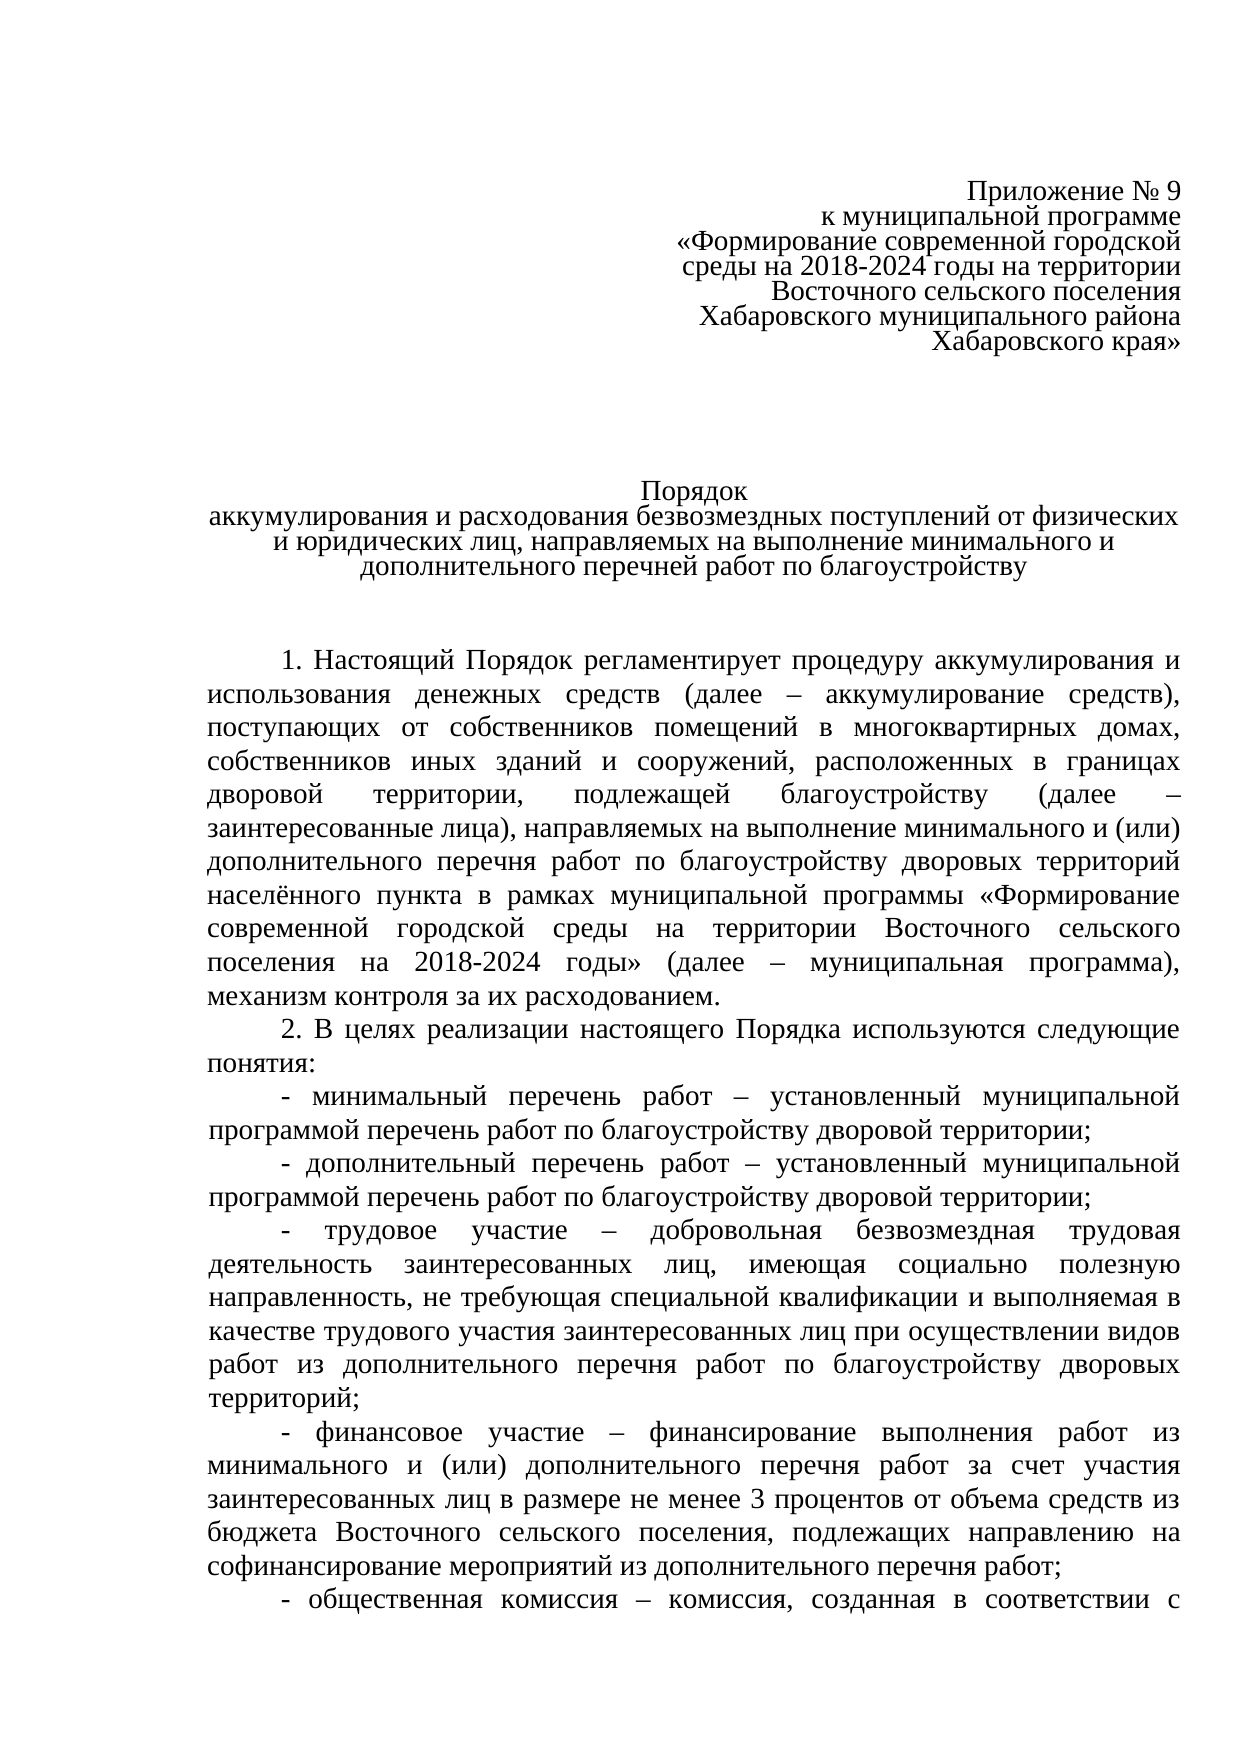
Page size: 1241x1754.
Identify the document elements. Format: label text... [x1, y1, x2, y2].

text 1. Настоящий Порядок регламентирует процедуру аккумулирования и использования денежных средств (далее – аккумулирование средств), поступающих от собственников помещений в многоквартирных домах, собственников иных зданий и сооружений, расположенных в границах дворовой территории, подлежащей благоустройству (далее – заинтересованные лица), направляемых на выполнение минимального и (или) дополнительного перечня работ по благоустройству дворовых территорий населённого пункта в рамках муниципальной программы «Формирование современной городской среды на территории Восточного сельского поселения на 2018-2024 годы» (далее – муниципальная программа), механизм контроля за их расходованием. [207, 642, 1181, 1011]
text Приложение № 9 [207, 180, 1181, 205]
text Хабаровского края» [207, 330, 1181, 355]
text «Формирование современной городской [207, 230, 1181, 255]
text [207, 1581, 1181, 1615]
text - минимальный перечень работ – установленный муниципальной программой перечень работ по благоустройству дворовой территории; [208, 1078, 1181, 1145]
text - трудовое участие – добровольная безвозмездная трудовая деятельность заинтересованных лиц, имеющая социально полезную направленность, не требующая специальной квалификации и выполняемая в качестве трудового участия заинтересованных лиц при осуществлении видов работ из дополнительного перечня работ по благоустройству дворовых территорий; [208, 1279, 1181, 1414]
text аккумулирования и расходования безвозмездных поступлений от физических и юридических лиц, направляемых на выполнение минимального и дополнительного перечней работ по благоустройству [207, 505, 1181, 580]
text Хабаровского муниципального района [207, 305, 1181, 330]
text - финансовое участие – финансирование выполнения работ из минимального и (или) дополнительного перечня работ за счет участия заинтересованных лиц в размере не менее 3 процентов от объема средств из бюджета Восточного сельского поселения, подлежащих направлению на софинансирование мероприятий из дополнительного перечня работ; [207, 1414, 1181, 1581]
text - трудовое участие – добровольная безвозмездная трудовая деятельность заинтересованных лиц, имеющая социально полезную направленность, не требующая специальной квалификации и выполняемая в качестве трудового участия заинтересованных лиц при осуществлении видов работ из дополнительного перечня работ по благоустройству дворовых территорий; [208, 1212, 1181, 1246]
text среды на 2018-2024 годы на территории [207, 255, 1181, 280]
text Восточного сельского поселения [207, 280, 1181, 305]
text - дополнительный перечень работ – установленный муниципальной программой перечень работ по благоустройству дворовой территории; [208, 1145, 1181, 1212]
text 2. В целях реализации настоящего Порядка используются следующие понятия: [207, 1011, 1181, 1078]
text Порядок [207, 480, 1181, 505]
text к муниципальной программе [207, 205, 1181, 230]
